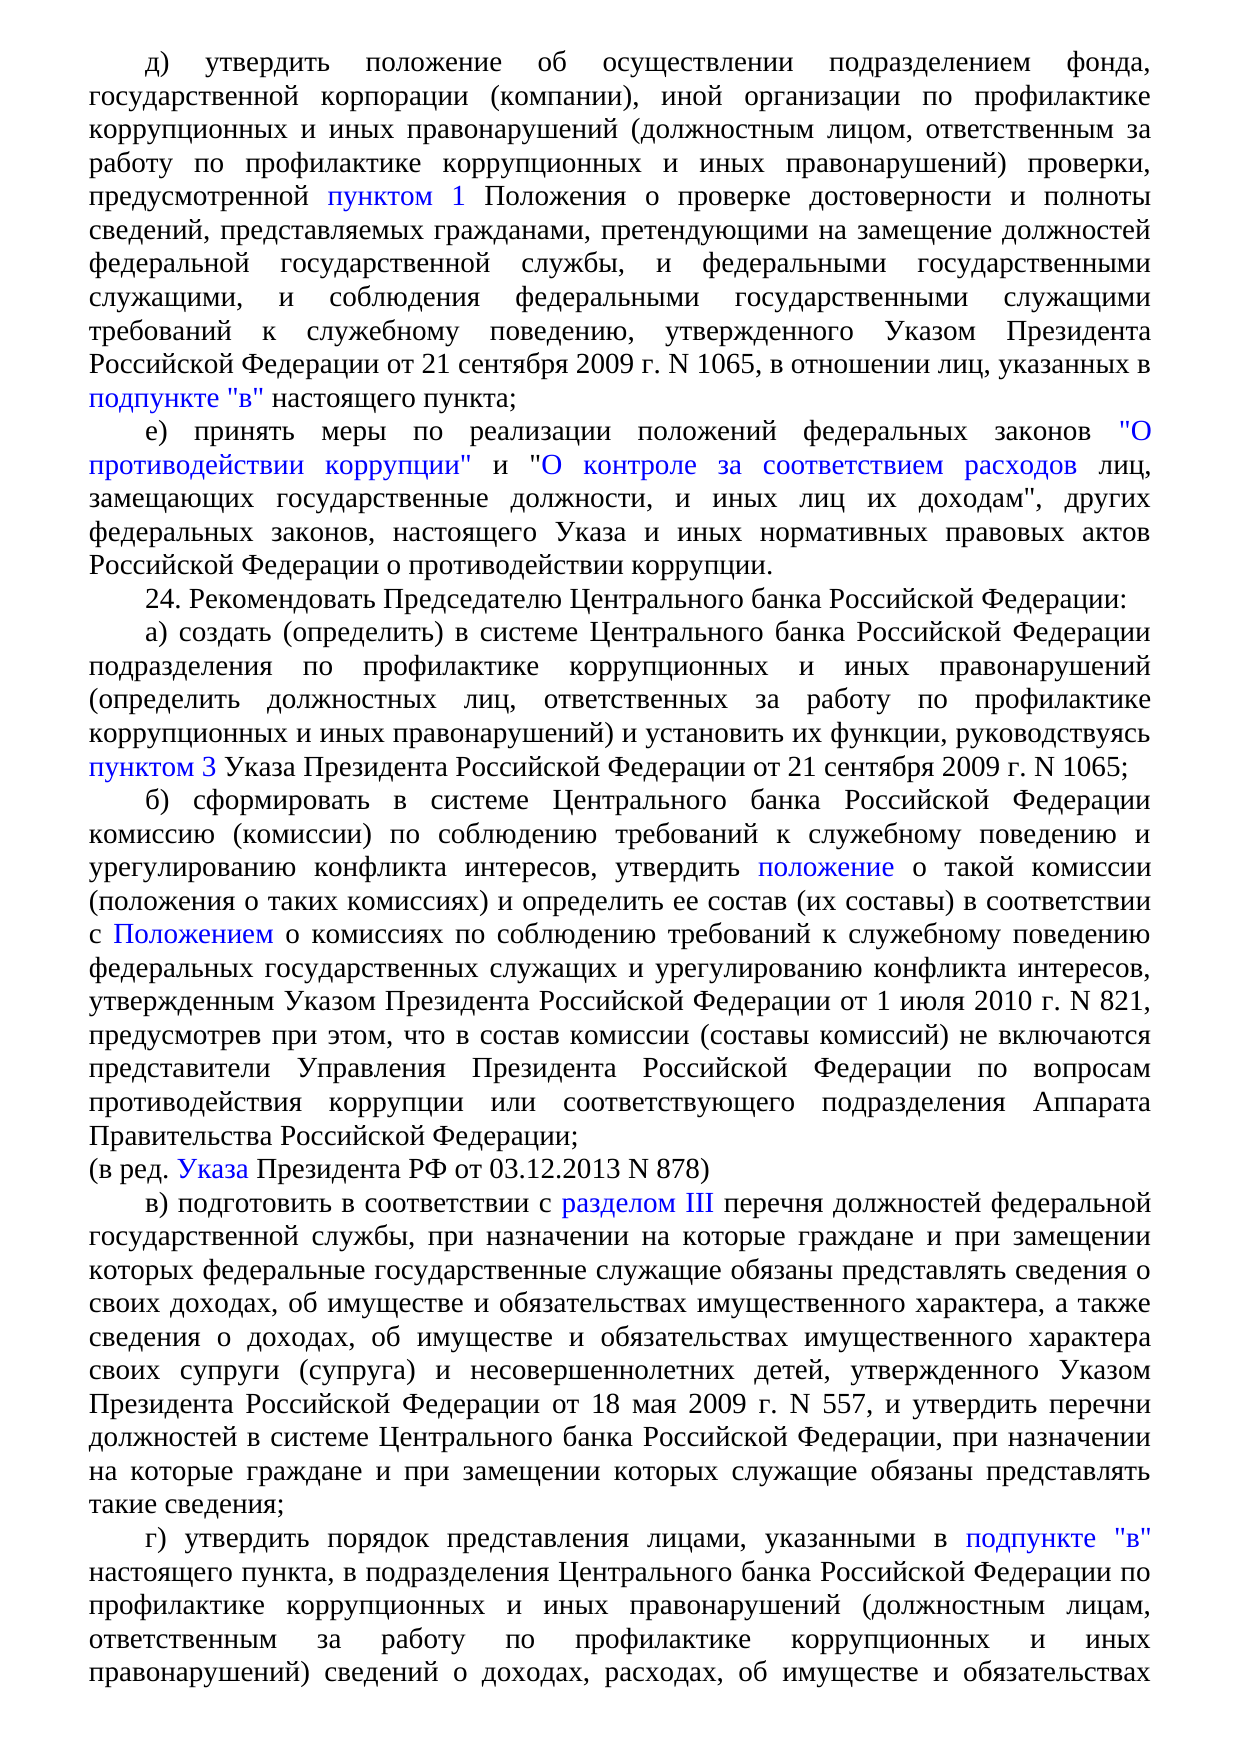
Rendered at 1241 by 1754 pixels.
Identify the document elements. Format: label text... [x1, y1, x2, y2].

text 24. Рекомендовать Председателю Центрального банка Российской Федерации: [89, 581, 1152, 614]
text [89, 1520, 1152, 1688]
text в) подготовить в соответствии с разделом III перечня должностей федеральной государственной службы, при назначении на которые граждане и при замещении которых федеральные государственные служащие обязаны представлять сведения о своих доходах, об имуществе и обязательствах имущественного характера, а также сведения о доходах, об имуществе и обязательствах имущественного характера своих супруги (супруга) и несовершеннолетних детей, утвержденного Указом Президента Российской Федерации от 18 мая 2009 г. N 557, и утвердить перечни должностей в системе Центрального банка Российской Федерации, при назначении на которые граждане и при замещении которых служащие обязаны представлять такие сведения; [89, 1185, 1152, 1520]
text б) сформировать в системе Центрального банка Российской Федерации комиссию (комиссии) по соблюдению требований к служебному поведению и урегулированию конфликта интересов, утвердить положение о такой комиссии (положения о таких комиссиях) и определить ее состав (их составы) в соответствии с Положением о комиссиях по соблюдению требований к служебному поведению федеральных государственных служащих и урегулированию конфликта интересов, утвержденным Указом Президента Российской Федерации от 1 июля 2010 г. N 821, предусмотрев при этом, что в состав комиссии (составы комиссий) не включаются представители Управления Президента Российской Федерации по вопросам противодействия коррупции или соответствующего подразделения Аппарата Правительства Российской Федерации; [89, 782, 1152, 1151]
text д) утвердить положение об осуществлении подразделением фонда, государственной корпорации (компании), иной организации по профилактике коррупционных и иных правонарушений (должностным лицом, ответственным за работу по профилактике коррупционных и иных правонарушений) проверки, предусмотренной пунктом 1 Положения о проверке достоверности и полноты сведений, представляемых гражданами, претендующими на замещение должностей федеральной государственной службы, и федеральными государственными служащими, и соблюдения федеральными государственными служащими требований к служебному поведению, утвержденного Указом Президента Российской Федерации от 21 сентября 2009 г. N 1065, в отношении лиц, указанных в подпункте "в" настоящего пункта; [89, 44, 1152, 413]
text е) принять меры по реализации положений федеральных законов "О противодействии коррупции" и "О контроле за соответствием расходов лиц, замещающих государственные должности, и иных лиц их доходам", других федеральных законов, настоящего Указа и иных нормативных правовых актов Российской Федерации о противодействии коррупции. [89, 413, 1152, 581]
text а) создать (определить) в системе Центрального банка Российской Федерации подразделения по профилактике коррупционных и иных правонарушений (определить должностных лиц, ответственных за работу по профилактике коррупционных и иных правонарушений) и установить их функции, руководствуясь пунктом 3 Указа Президента Российской Федерации от 21 сентября 2009 г. N 1065; [89, 614, 1152, 782]
text (в ред. Указа Президента РФ от 03.12.2013 N 878) [89, 1151, 1152, 1185]
